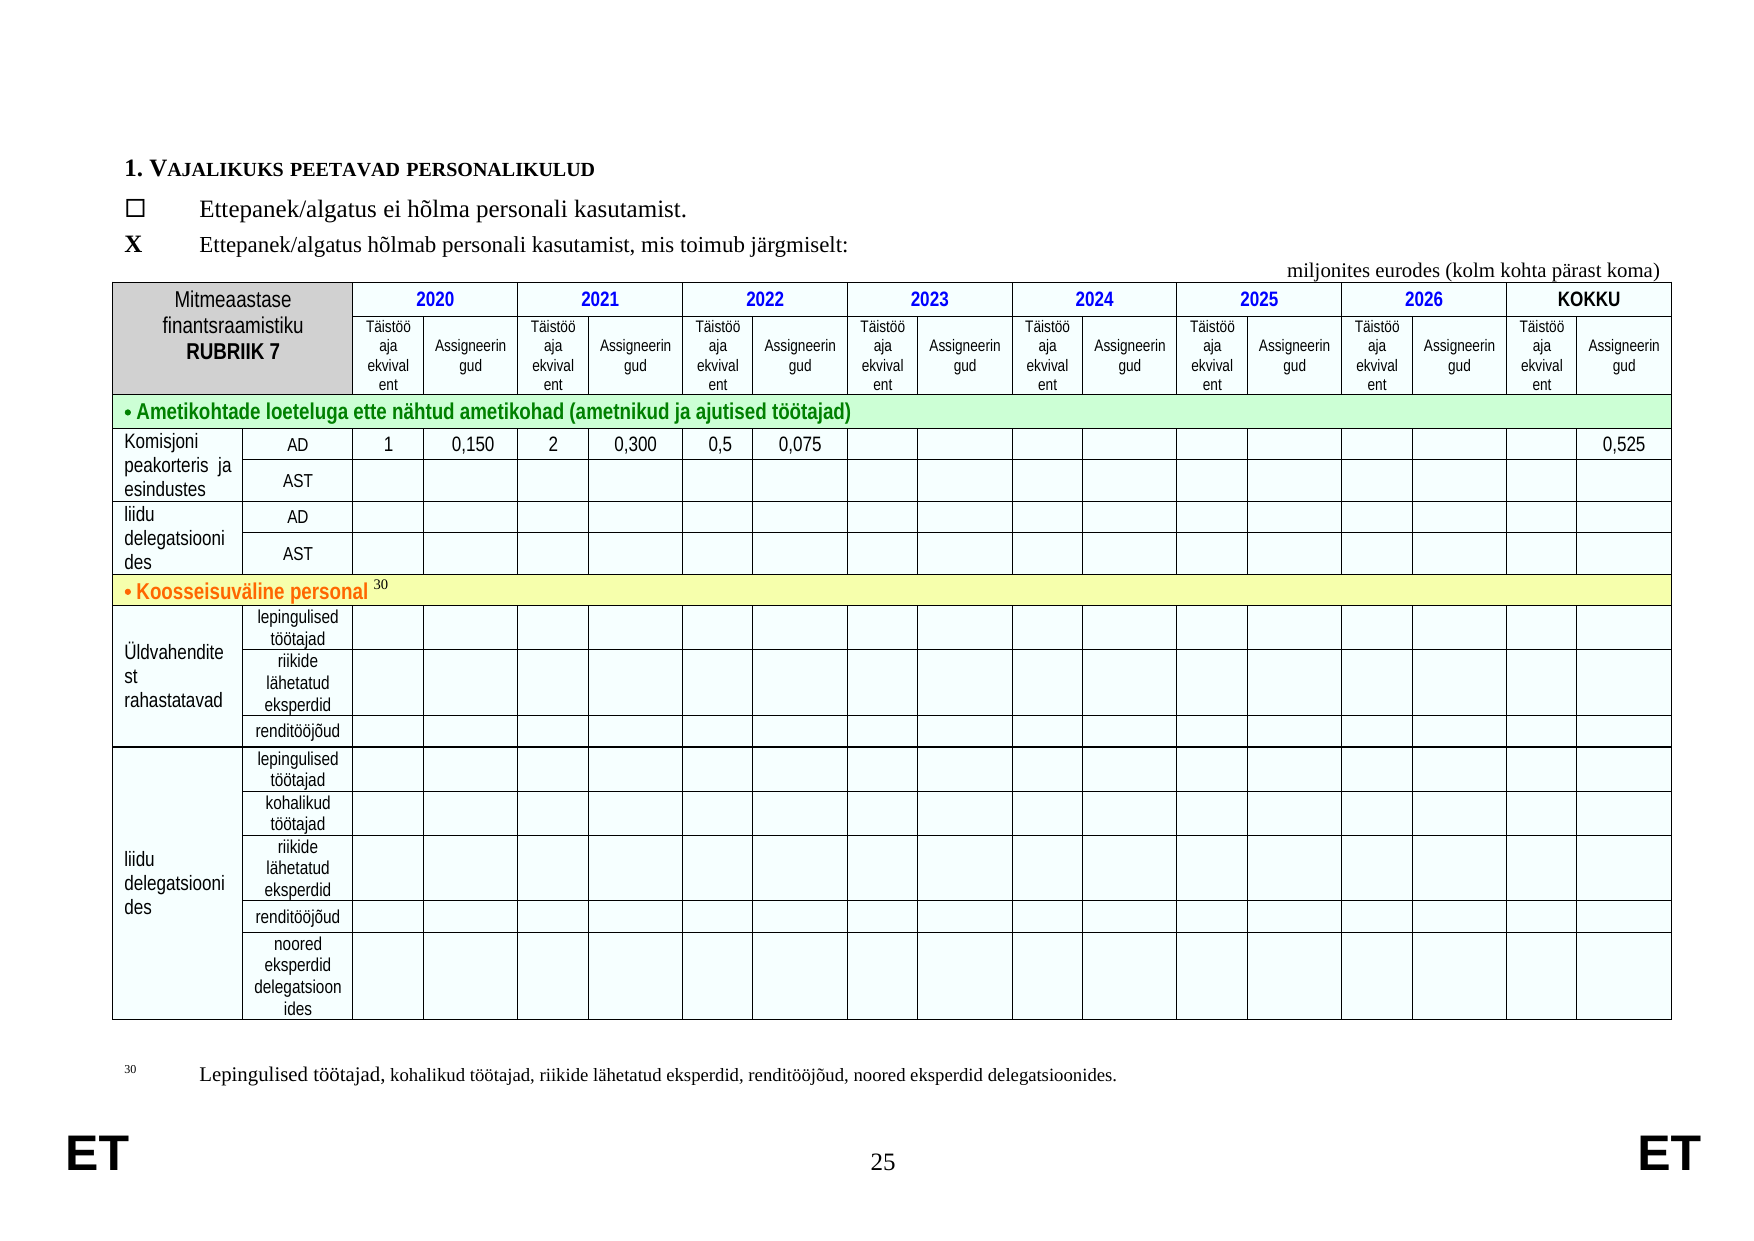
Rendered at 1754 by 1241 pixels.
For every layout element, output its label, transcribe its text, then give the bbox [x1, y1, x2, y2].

table_cell [1577, 836, 1671, 900]
table_cell renditööjõud [243, 901, 352, 932]
table_cell [1413, 533, 1506, 574]
table_cell [1177, 792, 1247, 835]
table_cell [683, 650, 752, 715]
table_cell [589, 748, 682, 791]
table_cell [1413, 933, 1506, 1019]
table_cell [1507, 901, 1576, 932]
table_header 2021 [518, 283, 682, 316]
table_cell [1507, 748, 1576, 791]
table_cell [518, 533, 588, 574]
table_cell [1248, 748, 1341, 791]
table_cell 0,300 [589, 429, 682, 459]
table_cell noored eksperdid delegatsioonides [243, 933, 352, 1019]
table_cell [518, 748, 588, 791]
table_cell renditööjõud [243, 716, 352, 746]
table_cell [353, 716, 423, 746]
table_cell [1577, 650, 1671, 715]
table_cell [848, 901, 917, 932]
table_cell [589, 836, 682, 900]
table_cell [683, 792, 752, 835]
table_cell Täistööaja ekvivalent [1342, 317, 1412, 394]
table_cell [1248, 502, 1341, 532]
table_cell [753, 836, 847, 900]
table_cell [1013, 716, 1082, 746]
table_cell Täistööaja ekvivalent [848, 317, 917, 394]
table_cell Täistööaja ekvivalent [683, 317, 752, 394]
table_cell [1083, 716, 1176, 746]
table_cell 0,525 [1577, 429, 1671, 459]
table_cell [1413, 606, 1506, 649]
table_cell [918, 502, 1012, 532]
table_cell [1342, 429, 1412, 459]
table_cell [753, 650, 847, 715]
table_cell Assigneeringud [1248, 317, 1341, 394]
table_cell [1177, 748, 1247, 791]
table_cell [1413, 502, 1506, 532]
table_cell [1083, 606, 1176, 649]
table_cell Assigneeringud [753, 317, 847, 394]
table_cell 1 [353, 429, 423, 459]
table_cell [1577, 460, 1671, 501]
table_cell AST [243, 533, 352, 574]
table_cell [918, 901, 1012, 932]
table_cell [1083, 901, 1176, 932]
table_cell [848, 533, 917, 574]
table_cell [353, 933, 423, 1019]
table_header Mitmeaastase finantsraamistiku RUBRIIK 7 [113, 283, 352, 394]
table_cell [1177, 650, 1247, 715]
table_cell Täistööaja ekvivalent [1013, 317, 1082, 394]
table_cell [424, 716, 517, 746]
table_cell [918, 716, 1012, 746]
table_cell [683, 836, 752, 900]
table_cell [518, 792, 588, 835]
table_cell [1177, 716, 1247, 746]
table_cell [848, 460, 917, 501]
table_cell [1013, 901, 1082, 932]
table_cell Täistööaja ekvivalent [353, 317, 423, 394]
table_cell [683, 460, 752, 501]
table_cell [1413, 748, 1506, 791]
table_cell Assigneeringud [1577, 317, 1671, 394]
table_cell liidu delegatsioonides [113, 748, 242, 1019]
table_cell [1083, 502, 1176, 532]
table_cell [1342, 650, 1412, 715]
table_cell [1177, 933, 1247, 1019]
table_cell lepingulised töötajad [243, 748, 352, 791]
table_cell [753, 933, 847, 1019]
table_cell [753, 460, 847, 501]
table_cell [1248, 792, 1341, 835]
table_cell [518, 650, 588, 715]
table_cell lepingulised töötajad [243, 606, 352, 649]
table_cell [1248, 836, 1341, 900]
table_cell [1413, 901, 1506, 932]
table_cell [918, 533, 1012, 574]
table_header 2026 [1342, 283, 1506, 316]
table_cell [1013, 533, 1082, 574]
table_cell [1342, 716, 1412, 746]
table_cell [353, 460, 423, 501]
table_cell [1342, 933, 1412, 1019]
table_cell [589, 933, 682, 1019]
table_cell riikide lähetatud eksperdid [243, 650, 352, 715]
table_cell [1013, 748, 1082, 791]
table_cell [918, 933, 1012, 1019]
table_cell [753, 901, 847, 932]
table_cell [424, 533, 517, 574]
table_cell [1342, 606, 1412, 649]
table_cell [589, 533, 682, 574]
table_cell [353, 901, 423, 932]
table_cell Ametikohtade loeteluga ette nähtud ametikohad (ametnikud ja ajutised töötajad) [113, 395, 1671, 428]
table_cell [1013, 606, 1082, 649]
table_cell Täistööaja ekvivalent [1177, 317, 1247, 394]
table_cell [1248, 933, 1341, 1019]
table_cell [589, 716, 682, 746]
table_cell [589, 901, 682, 932]
table_cell [518, 606, 588, 649]
table_cell [1083, 836, 1176, 900]
table_cell [1248, 606, 1341, 649]
table_cell [1577, 933, 1671, 1019]
table_header 2022 [683, 283, 847, 316]
table_cell [1507, 429, 1576, 459]
table_cell riikide lähetatud eksperdid [243, 836, 352, 900]
table_cell [1177, 836, 1247, 900]
table_cell [518, 901, 588, 932]
table_cell [918, 836, 1012, 900]
table_cell [753, 792, 847, 835]
table_cell [848, 748, 917, 791]
table_cell Üldvahenditest rahastatavad [113, 606, 242, 746]
table_cell [1248, 716, 1341, 746]
table_cell [424, 901, 517, 932]
table_cell [518, 836, 588, 900]
table_cell [1177, 429, 1247, 459]
table_cell [589, 460, 682, 501]
table_cell [353, 606, 423, 649]
table_cell [753, 716, 847, 746]
table_cell [1083, 792, 1176, 835]
table_cell [1177, 606, 1247, 649]
table_cell [424, 836, 517, 900]
table_cell [1577, 502, 1671, 532]
table_cell Assigneeringud [1413, 317, 1506, 394]
text X Ettepanek/algatus hõlmab personali kasutamist, mis toimub järgmiselt: [124, 229, 1660, 258]
table_cell [918, 650, 1012, 715]
table_cell [1013, 460, 1082, 501]
table_cell [589, 502, 682, 532]
table_cell [1507, 792, 1576, 835]
text miljonites eurodes (kolm kohta pärast koma) [124, 258, 1660, 282]
table_cell [683, 606, 752, 649]
table_cell [1507, 650, 1576, 715]
table_cell [848, 716, 917, 746]
table_cell [1248, 533, 1341, 574]
table_cell [424, 933, 517, 1019]
table_cell [848, 650, 917, 715]
table_cell [424, 606, 517, 649]
table_cell [1413, 650, 1506, 715]
table_cell [1507, 502, 1576, 532]
table_cell [1577, 606, 1671, 649]
table_cell [518, 716, 588, 746]
table_cell [918, 460, 1012, 501]
table_cell [753, 502, 847, 532]
table_cell [683, 748, 752, 791]
table_cell [353, 792, 423, 835]
table_cell [518, 460, 588, 501]
table_cell [848, 502, 917, 532]
table_cell [1577, 533, 1671, 574]
table_header KOKKU [1507, 283, 1671, 316]
table_cell AD [243, 502, 352, 532]
table_cell [1248, 429, 1341, 459]
table_cell kohalikud töötajad [243, 792, 352, 835]
table_cell [1342, 836, 1412, 900]
table_cell [1013, 502, 1082, 532]
table_cell 0,5 [683, 429, 752, 459]
table_cell [1577, 748, 1671, 791]
table_cell [353, 650, 423, 715]
table_cell [1083, 429, 1176, 459]
table_cell Komisjoni peakorteris ja esindustes [113, 429, 242, 501]
table_cell [589, 650, 682, 715]
table_cell 0,150 [424, 429, 517, 459]
table_cell [1413, 792, 1506, 835]
table_cell Assigneeringud [424, 317, 517, 394]
table_cell [353, 836, 423, 900]
table_cell [353, 533, 423, 574]
table_cell [424, 792, 517, 835]
table_cell [1013, 792, 1082, 835]
table_cell [1507, 716, 1576, 746]
table_cell [848, 606, 917, 649]
table_cell Assigneeringud [589, 317, 682, 394]
table_cell [1507, 933, 1576, 1019]
table_cell [424, 502, 517, 532]
table_cell [1177, 901, 1247, 932]
table_cell [848, 429, 917, 459]
table_cell [1177, 533, 1247, 574]
table_cell AST [243, 460, 352, 501]
table_header 2025 [1177, 283, 1341, 316]
table_cell [589, 606, 682, 649]
table_cell [1577, 792, 1671, 835]
table_cell [1013, 650, 1082, 715]
table_cell [1083, 650, 1176, 715]
table_cell [683, 533, 752, 574]
table_cell [1177, 460, 1247, 501]
table_cell [1177, 502, 1247, 532]
table_cell [353, 748, 423, 791]
table_cell [1507, 460, 1576, 501]
table_cell [1507, 606, 1576, 649]
table_cell [1507, 533, 1576, 574]
table_cell [918, 748, 1012, 791]
table_cell [683, 502, 752, 532]
table_cell [1413, 429, 1506, 459]
table_cell [1413, 460, 1506, 501]
table_cell Assigneeringud [918, 317, 1012, 394]
table_cell [1083, 748, 1176, 791]
table_cell [918, 429, 1012, 459]
table_cell [683, 933, 752, 1019]
table_cell Täistööaja ekvivalent [518, 317, 588, 394]
table_cell [1577, 716, 1671, 746]
table_cell [1342, 792, 1412, 835]
table_cell [848, 836, 917, 900]
table_cell [848, 933, 917, 1019]
table_cell liidu delegatsioonides [113, 502, 242, 574]
table_cell [1342, 502, 1412, 532]
table_cell Täistööaja ekvivalent [1507, 317, 1576, 394]
table_header 2020 [353, 283, 517, 316]
table_cell 0,075 [753, 429, 847, 459]
table_cell [1013, 933, 1082, 1019]
table_cell [918, 792, 1012, 835]
table_cell [1507, 836, 1576, 900]
table_cell [753, 533, 847, 574]
table_cell [424, 650, 517, 715]
table_cell [424, 460, 517, 501]
table_cell [918, 606, 1012, 649]
subtitle 1. Vajalikuks peetavad personalikulud [124, 153, 1660, 181]
table_cell [353, 502, 423, 532]
table_cell [1577, 901, 1671, 932]
table_cell [1013, 429, 1082, 459]
text Ettepanek/algatus ei hõlma personali kasutamist. [124, 194, 1660, 223]
table_header 2023 [848, 283, 1012, 316]
table_cell 2 [518, 429, 588, 459]
table_cell [753, 748, 847, 791]
table_cell [1013, 836, 1082, 900]
table_cell AD [243, 429, 352, 459]
table_cell [1248, 650, 1341, 715]
table_cell [1342, 748, 1412, 791]
table_cell [1413, 836, 1506, 900]
table_cell [1248, 460, 1341, 501]
table_cell [1413, 716, 1506, 746]
table_cell [1342, 533, 1412, 574]
table_header 2024 [1013, 283, 1176, 316]
table_cell [1342, 460, 1412, 501]
table_cell [683, 716, 752, 746]
table_cell [1083, 460, 1176, 501]
table_cell [518, 933, 588, 1019]
table_cell [424, 748, 517, 791]
table_cell [1342, 901, 1412, 932]
table_cell [518, 502, 588, 532]
table_cell [1083, 933, 1176, 1019]
table_cell [848, 792, 917, 835]
table_cell [683, 901, 752, 932]
table_cell [1083, 533, 1176, 574]
table_cell Koosseisuväline personal [113, 575, 1671, 605]
table_cell [753, 606, 847, 649]
table_cell [1248, 901, 1341, 932]
table_cell [589, 792, 682, 835]
table_cell Assigneeringud [1083, 317, 1176, 394]
